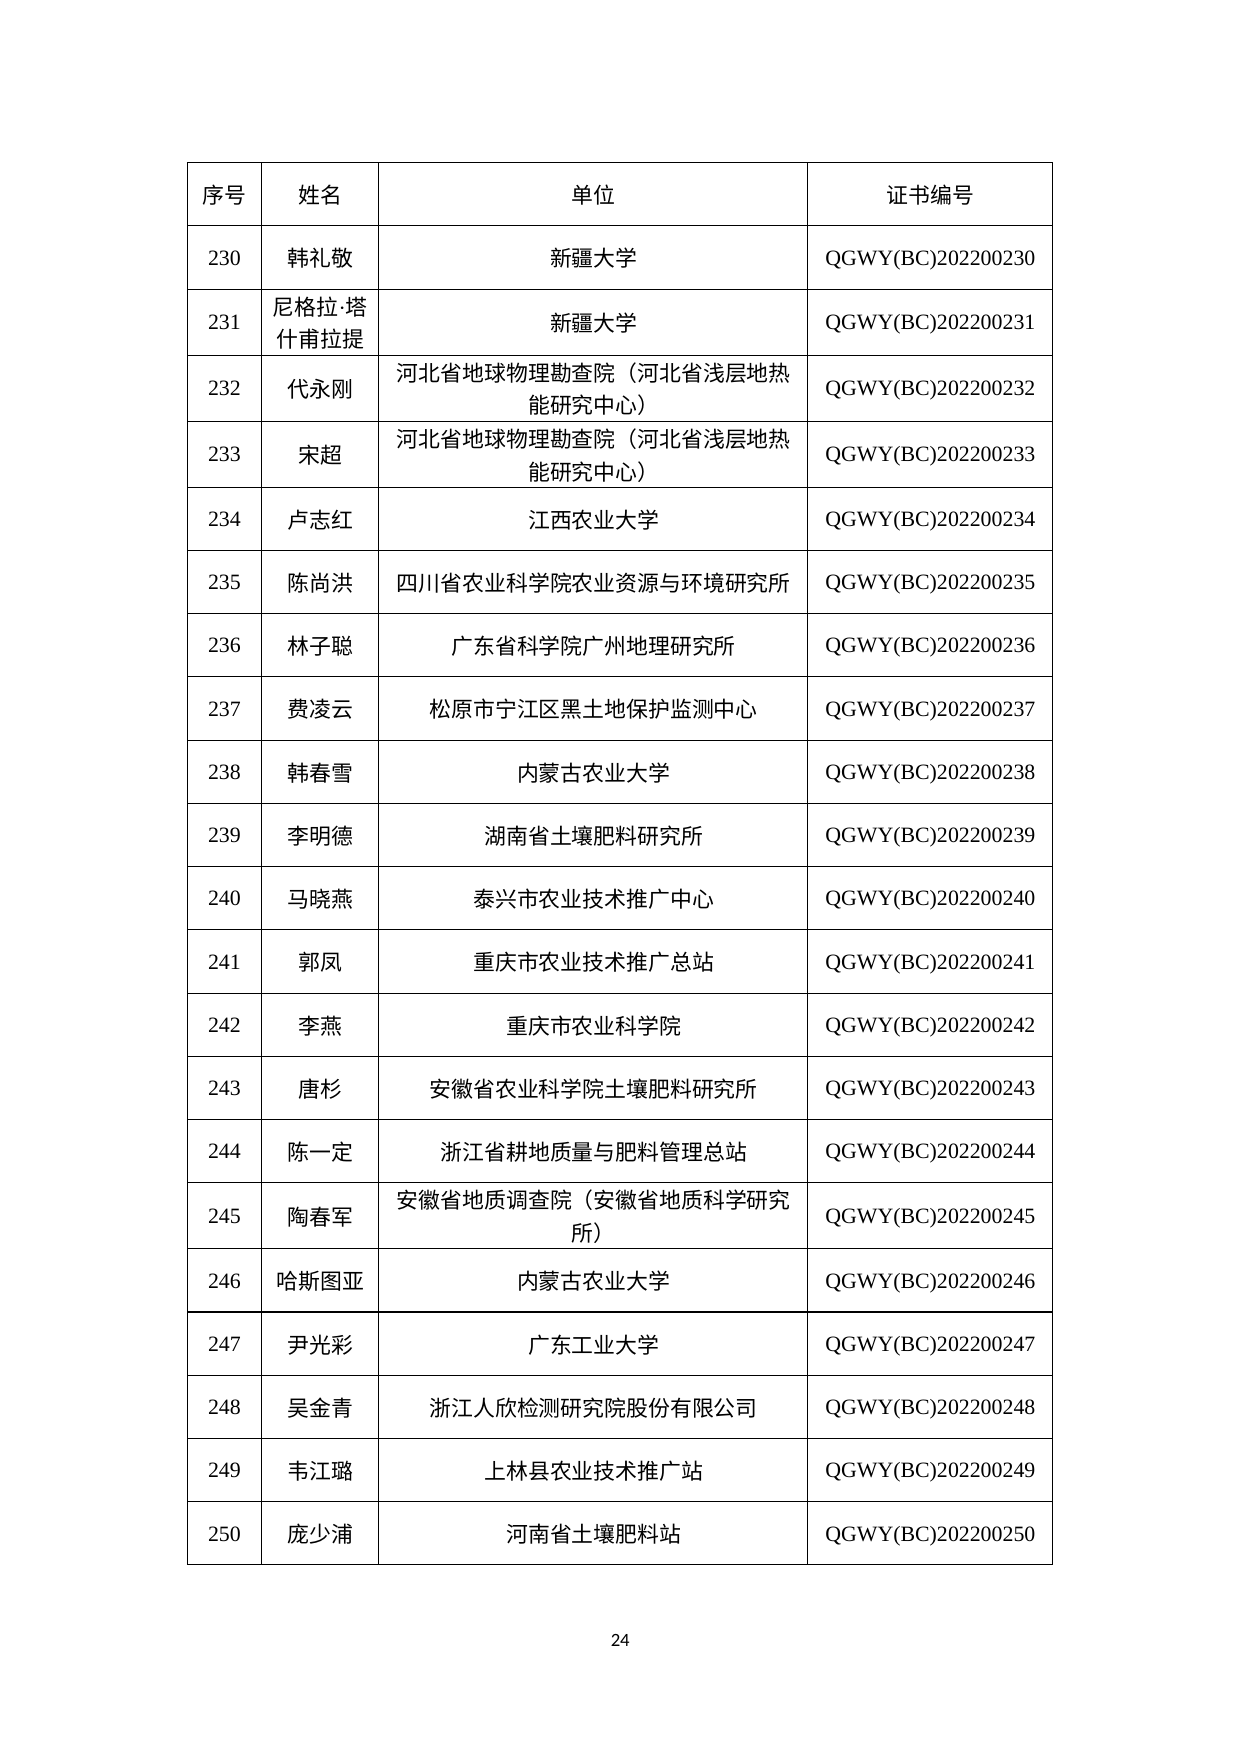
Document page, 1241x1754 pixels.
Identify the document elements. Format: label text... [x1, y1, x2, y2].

table_cell QGWY(BC)202200247 [808, 1313, 1052, 1374]
table_cell 232 [188, 356, 261, 421]
table_cell 李明德 [262, 804, 378, 866]
table_cell 韩礼敬 [262, 226, 378, 288]
table_cell 韩春雪 [262, 741, 378, 803]
table_cell 吴金青 [262, 1376, 378, 1438]
table_cell 安徽省地质调查院（安徽省地质科学研究所） [379, 1183, 807, 1248]
table_cell 四川省农业科学院农业资源与环境研究所 [379, 551, 807, 613]
table_cell QGWY(BC)202200242 [808, 994, 1052, 1056]
table_cell 237 [188, 677, 261, 739]
table_cell 238 [188, 741, 261, 803]
table_cell 241 [188, 930, 261, 992]
table_cell 泰兴市农业技术推广中心 [379, 867, 807, 929]
table_cell QGWY(BC)202200239 [808, 804, 1052, 866]
table_cell 247 [188, 1313, 261, 1374]
table_cell QGWY(BC)202200248 [808, 1376, 1052, 1438]
table_cell 河南省土壤肥料站 [379, 1502, 807, 1564]
table_cell QGWY(BC)202200232 [808, 356, 1052, 421]
table_cell 新疆大学 [379, 290, 807, 354]
table_cell 马晓燕 [262, 867, 378, 929]
table_cell QGWY(BC)202200249 [808, 1439, 1052, 1501]
table_cell 费凌云 [262, 677, 378, 739]
table_cell 242 [188, 994, 261, 1056]
table_cell 231 [188, 290, 261, 354]
table_cell 234 [188, 488, 261, 550]
table_cell 哈斯图亚 [262, 1249, 378, 1311]
table_cell 陈尚洪 [262, 551, 378, 613]
table_cell 248 [188, 1376, 261, 1438]
table_cell 249 [188, 1439, 261, 1501]
table_cell 江西农业大学 [379, 488, 807, 550]
table_cell 宋超 [262, 422, 378, 487]
table_cell 松原市宁江区黑土地保护监测中心 [379, 677, 807, 739]
table_cell QGWY(BC)202200234 [808, 488, 1052, 550]
table_cell 河北省地球物理勘查院（河北省浅层地热能研究中心） [379, 356, 807, 421]
table_cell 240 [188, 867, 261, 929]
table_cell 内蒙古农业大学 [379, 1249, 807, 1311]
table_cell 内蒙古农业大学 [379, 741, 807, 803]
table_cell 湖南省土壤肥料研究所 [379, 804, 807, 866]
table_cell QGWY(BC)202200231 [808, 290, 1052, 354]
table_cell 郭凤 [262, 930, 378, 992]
table_cell 安徽省农业科学院土壤肥料研究所 [379, 1057, 807, 1119]
table_cell QGWY(BC)202200245 [808, 1183, 1052, 1248]
table_cell 250 [188, 1502, 261, 1564]
table_cell QGWY(BC)202200236 [808, 614, 1052, 676]
table_cell 浙江省耕地质量与肥料管理总站 [379, 1120, 807, 1182]
table_cell 上林县农业技术推广站 [379, 1439, 807, 1501]
table_header 姓名 [262, 163, 378, 225]
table_cell 239 [188, 804, 261, 866]
table_cell 246 [188, 1249, 261, 1311]
table_cell 卢志红 [262, 488, 378, 550]
table_cell 陶春军 [262, 1183, 378, 1248]
table_cell 235 [188, 551, 261, 613]
table_cell 代永刚 [262, 356, 378, 421]
table_header 序号 [188, 163, 261, 225]
table_cell 重庆市农业科学院 [379, 994, 807, 1056]
table_cell 230 [188, 226, 261, 288]
table_cell QGWY(BC)202200243 [808, 1057, 1052, 1119]
table_cell 243 [188, 1057, 261, 1119]
table_cell 244 [188, 1120, 261, 1182]
table_cell QGWY(BC)202200241 [808, 930, 1052, 992]
table_header 单位 [379, 163, 807, 225]
table_cell 庞少浦 [262, 1502, 378, 1564]
table_cell 236 [188, 614, 261, 676]
table_cell 重庆市农业技术推广总站 [379, 930, 807, 992]
table_cell QGWY(BC)202200250 [808, 1502, 1052, 1564]
table_cell 林子聪 [262, 614, 378, 676]
table_cell 韦江璐 [262, 1439, 378, 1501]
table_cell 唐杉 [262, 1057, 378, 1119]
table_cell QGWY(BC)202200237 [808, 677, 1052, 739]
table_cell QGWY(BC)202200235 [808, 551, 1052, 613]
table_header 证书编号 [808, 163, 1052, 225]
table_cell 河北省地球物理勘查院（河北省浅层地热能研究中心） [379, 422, 807, 487]
table_cell 尹光彩 [262, 1313, 378, 1374]
table_cell 新疆大学 [379, 226, 807, 288]
table_cell 陈一定 [262, 1120, 378, 1182]
table_cell QGWY(BC)202200246 [808, 1249, 1052, 1311]
table_cell 广东省科学院广州地理研究所 [379, 614, 807, 676]
table_cell QGWY(BC)202200244 [808, 1120, 1052, 1182]
table_cell 广东工业大学 [379, 1313, 807, 1374]
table_cell QGWY(BC)202200233 [808, 422, 1052, 487]
table_cell QGWY(BC)202200238 [808, 741, 1052, 803]
table_cell QGWY(BC)202200240 [808, 867, 1052, 929]
table_cell 李燕 [262, 994, 378, 1056]
table_cell 233 [188, 422, 261, 487]
table_cell 245 [188, 1183, 261, 1248]
table_cell 浙江人欣检测研究院股份有限公司 [379, 1376, 807, 1438]
table_cell 尼格拉·塔什甫拉提 [262, 290, 378, 354]
table_cell QGWY(BC)202200230 [808, 226, 1052, 288]
